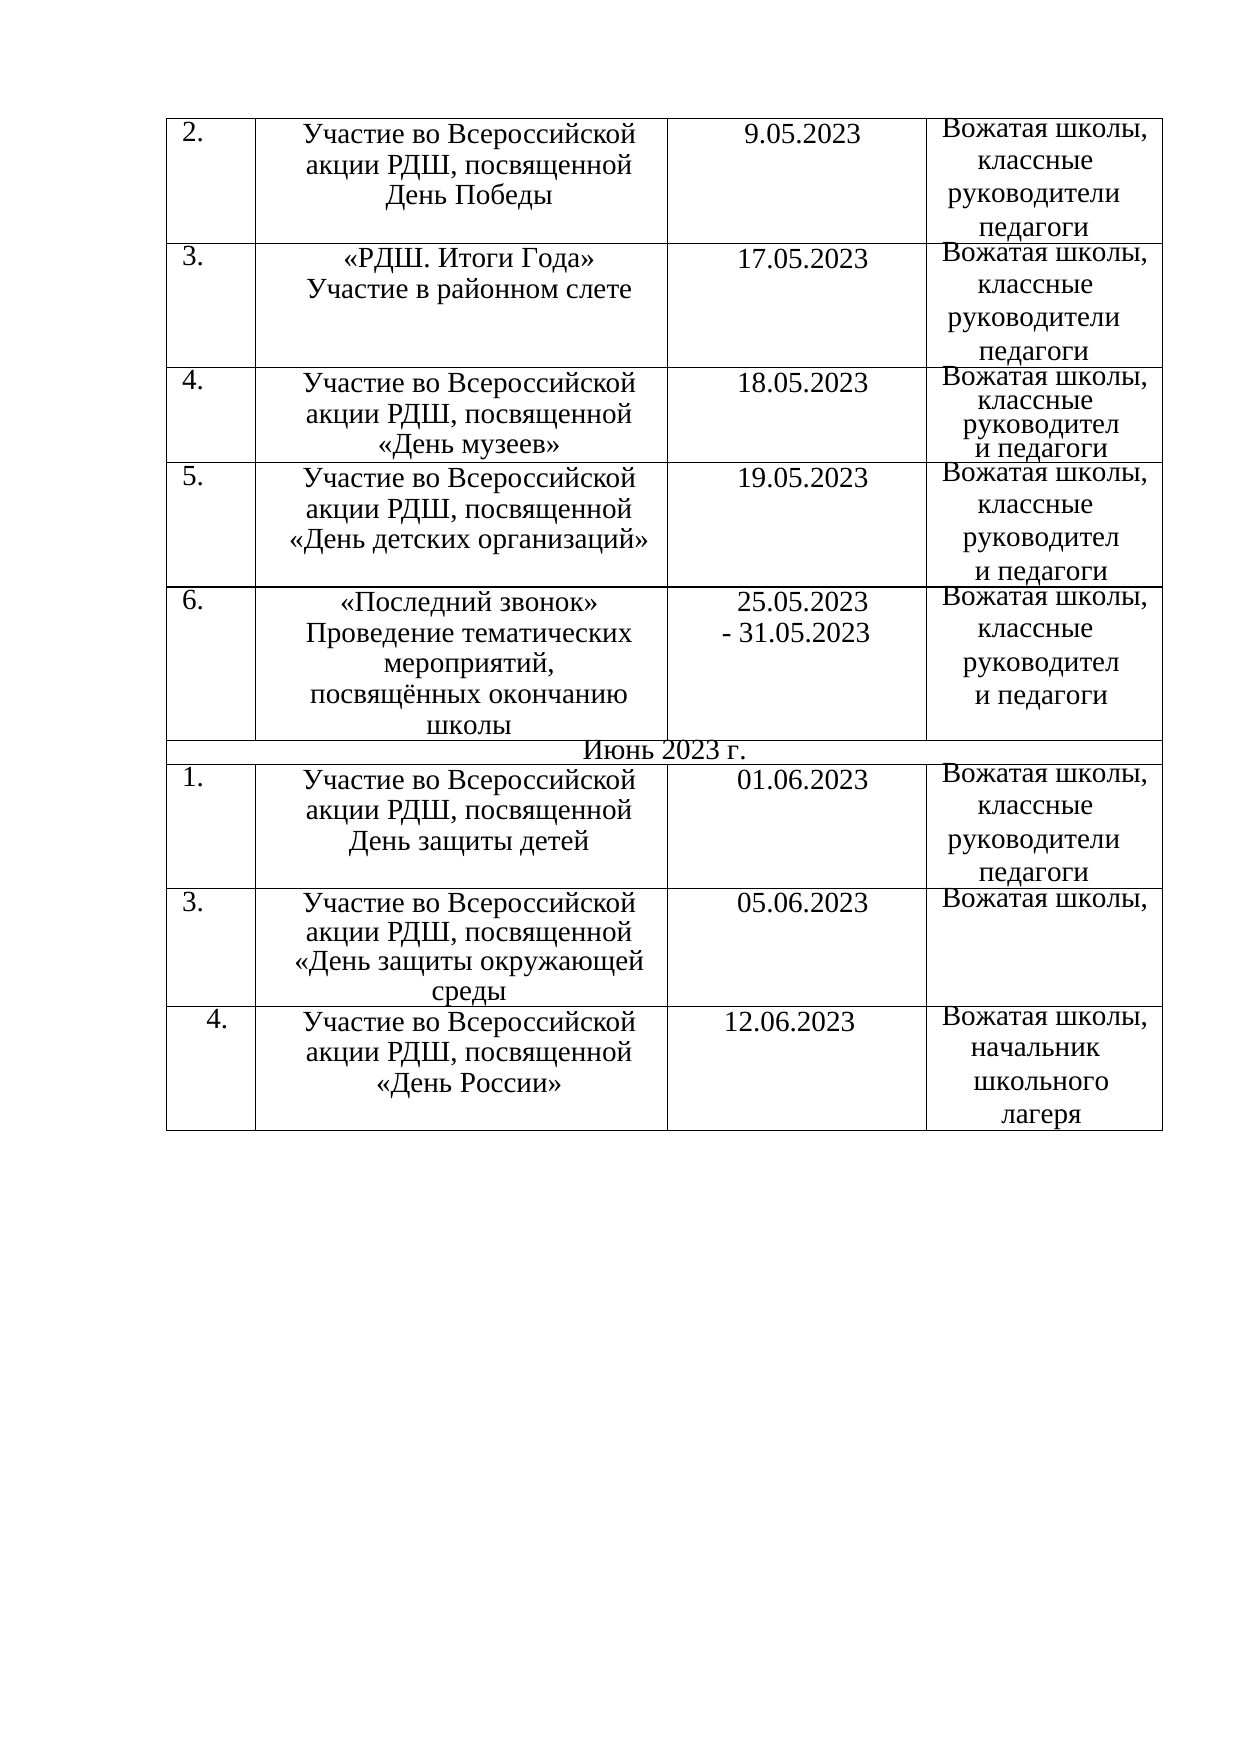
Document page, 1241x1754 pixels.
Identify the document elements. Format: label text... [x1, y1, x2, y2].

table_cell 3. [167, 244, 255, 367]
table_cell 3. [167, 889, 255, 1006]
table_cell 18.05.2023 [668, 368, 926, 462]
table_cell Вожатая школы, классные руководители педагоги [927, 765, 1162, 888]
table_cell 6. [167, 588, 255, 740]
table_cell 05.06.2023 [668, 889, 926, 1006]
table_cell Участие во Всероссийской акции РДШ, посвященной «День музеев» [256, 368, 667, 462]
table_cell 1. [167, 765, 255, 888]
table_cell 4. [167, 368, 255, 462]
table_cell Участие во Всероссийской акции РДШ, посвященной День защиты детей [256, 765, 667, 888]
table_cell 2. [167, 119, 255, 242]
table_cell 9.05.2023 [668, 119, 926, 242]
table_cell Участие во Всероссийской акции РДШ, посвященной День Победы [256, 119, 667, 242]
table_cell 5. [167, 463, 255, 586]
table_cell Участие во Всероссийской акции РДШ, посвященной «День защиты окружающей среды [256, 889, 667, 1006]
table_cell Участие во Всероссийской акции РДШ, посвященной «День детских организаций» [256, 463, 667, 586]
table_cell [927, 119, 1162, 242]
table_cell Вожатая школы, [927, 889, 1162, 1006]
table_cell Вожатая школы, классные руководители педагоги [927, 588, 1162, 740]
table_cell 25.05.2023 - 31.05.2023 [668, 588, 926, 740]
table_cell Вожатая школы, классные руководители педагоги [927, 463, 1162, 586]
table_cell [927, 244, 1162, 367]
table_cell Вожатая школы, классные руководители педагоги [927, 368, 1162, 462]
table_cell «Последний звонок» Проведение тематических мероприятий, посвящённых окончанию школы [256, 588, 667, 740]
table_cell Участие во Всероссийской акции РДШ, посвященной «День России» [256, 1007, 667, 1130]
table_cell 4. [167, 1007, 255, 1130]
table_cell «РДШ. Итоги Года» Участие в районном слете [256, 244, 667, 367]
table_cell Июнь 2023 г. [167, 741, 1162, 764]
table_cell 17.05.2023 [668, 244, 926, 367]
table_cell Вожатая школы, начальник школьного лагеря [927, 1007, 1162, 1130]
table_cell 01.06.2023 [668, 765, 926, 888]
table_cell 19.05.2023 [668, 463, 926, 586]
table_cell 12.06.2023 [668, 1007, 926, 1130]
